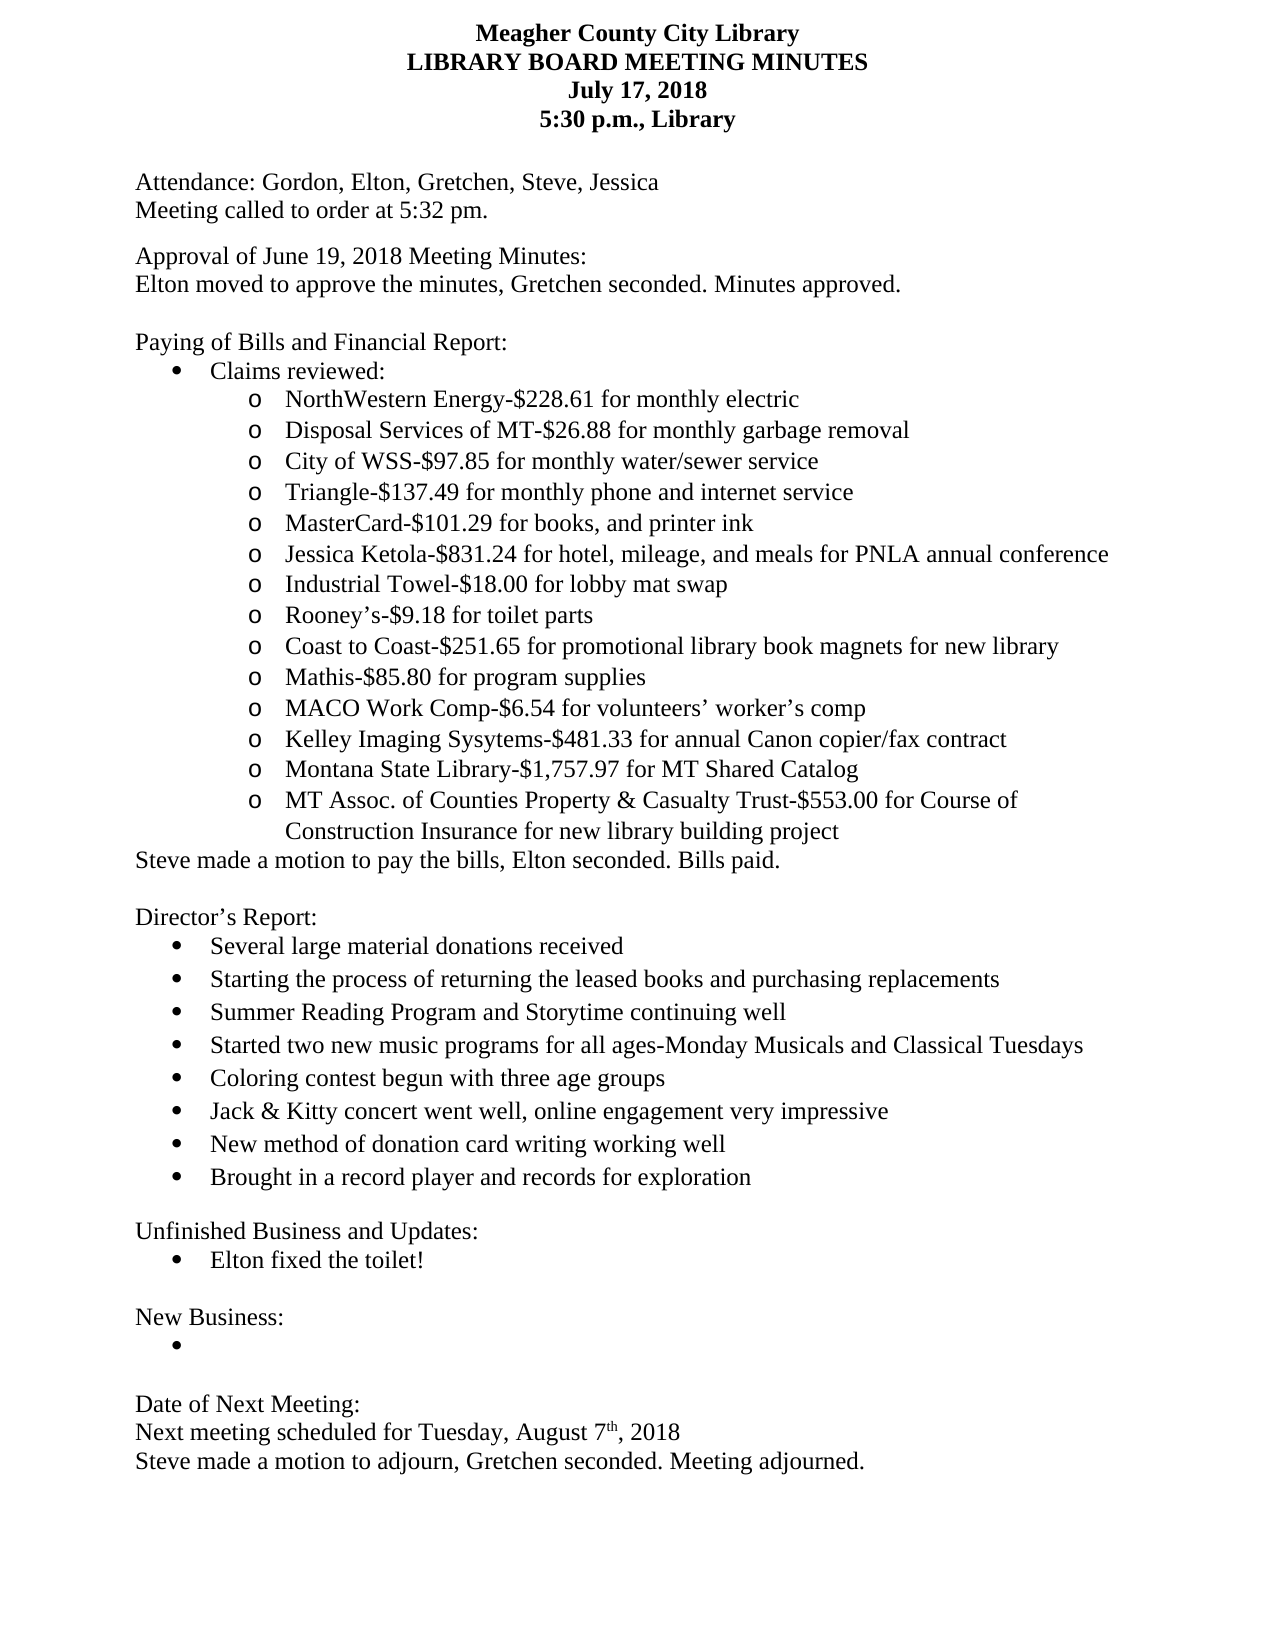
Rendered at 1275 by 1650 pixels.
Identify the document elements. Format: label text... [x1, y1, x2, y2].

list Starting the process of returning the leased books and purchasing replacements [172, 964, 1140, 993]
list MasterCard-$101.29 for books, and printer ink [247, 508, 1140, 539]
text Elton moved to approve the minutes, Gretchen seconded. Minutes approved. [135, 269, 1140, 298]
list Coast to Coast-$251.65 for promotional library book magnets for new library [247, 631, 1140, 662]
list Montana State Library-$1,757.97 for MT Shared Catalog [247, 754, 1140, 785]
list Disposal Services of MT-$26.88 for monthly garbage removal [247, 415, 1140, 446]
text Steve made a motion to adjourn, Gretchen seconded. Meeting adjourned. [135, 1446, 1140, 1475]
text Steve made a motion to pay the bills, Elton seconded. Bills paid. [135, 845, 1140, 874]
list Summer Reading Program and Storytime continuing well [172, 997, 1140, 1026]
list Jessica Ketola-$831.24 for hotel, mileage, and meals for PNLA annual conference [247, 539, 1140, 569]
list Elton fixed the toilet! [172, 1245, 1140, 1274]
text Attendance: Gordon, Elton, Gretchen, Steve, Jessica [135, 167, 1140, 195]
list MT Assoc. of Counties Property & Casualty Trust-$553.00 for Course of Construction Insurance for new library building project [247, 785, 1140, 845]
list Brought in a record player and records for exploration [172, 1162, 1140, 1191]
text LIBRARY BOARD MEETING MINUTES [135, 47, 1140, 76]
text Director’s Report: [135, 902, 1140, 931]
list MACO Work Comp-$6.54 for volunteers’ worker’s comp [247, 693, 1140, 724]
list Jack & Kitty concert went well, online engagement very impressive [172, 1096, 1140, 1125]
text July 17, 2018 [135, 76, 1140, 104]
list NorthWestern Energy-$228.61 for monthly electric [247, 384, 1140, 415]
text Next meeting scheduled for Tuesday, August 7th, 2018 [135, 1417, 1140, 1446]
list Several large material donations received [172, 931, 1140, 960]
list Kelley Imaging Sysytems-$481.33 for annual Canon copier/fax contract [247, 724, 1140, 754]
list Mathis-$85.80 for program supplies [247, 662, 1140, 693]
text Date of Next Meeting: [135, 1389, 1140, 1417]
text Paying of Bills and Financial Report: [135, 327, 1140, 356]
list Triangle-$137.49 for monthly phone and internet service [247, 477, 1140, 508]
list City of WSS-$97.85 for monthly water/sewer service [247, 446, 1140, 477]
text Unfinished Business and Updates: [135, 1216, 1140, 1245]
text 5:30 p.m., Library [135, 104, 1140, 133]
list Coloring contest begun with three age groups [172, 1063, 1140, 1092]
list Rooney’s-$9.18 for toilet parts [247, 600, 1140, 631]
text Approval of June 19, 2018 Meeting Minutes: [135, 241, 1140, 269]
list New method of donation card writing working well [172, 1129, 1140, 1158]
text New Business: [135, 1302, 1140, 1331]
list Claims reviewed: [172, 356, 1140, 384]
list Started two new music programs for all ages-Monday Musicals and Classical Tuesdays [172, 1030, 1140, 1059]
list Industrial Towel-$18.00 for lobby mat swap [247, 569, 1140, 600]
text Meeting called to order at 5:32 pm. [135, 195, 1140, 224]
text Meagher County City Library [135, 18, 1140, 47]
